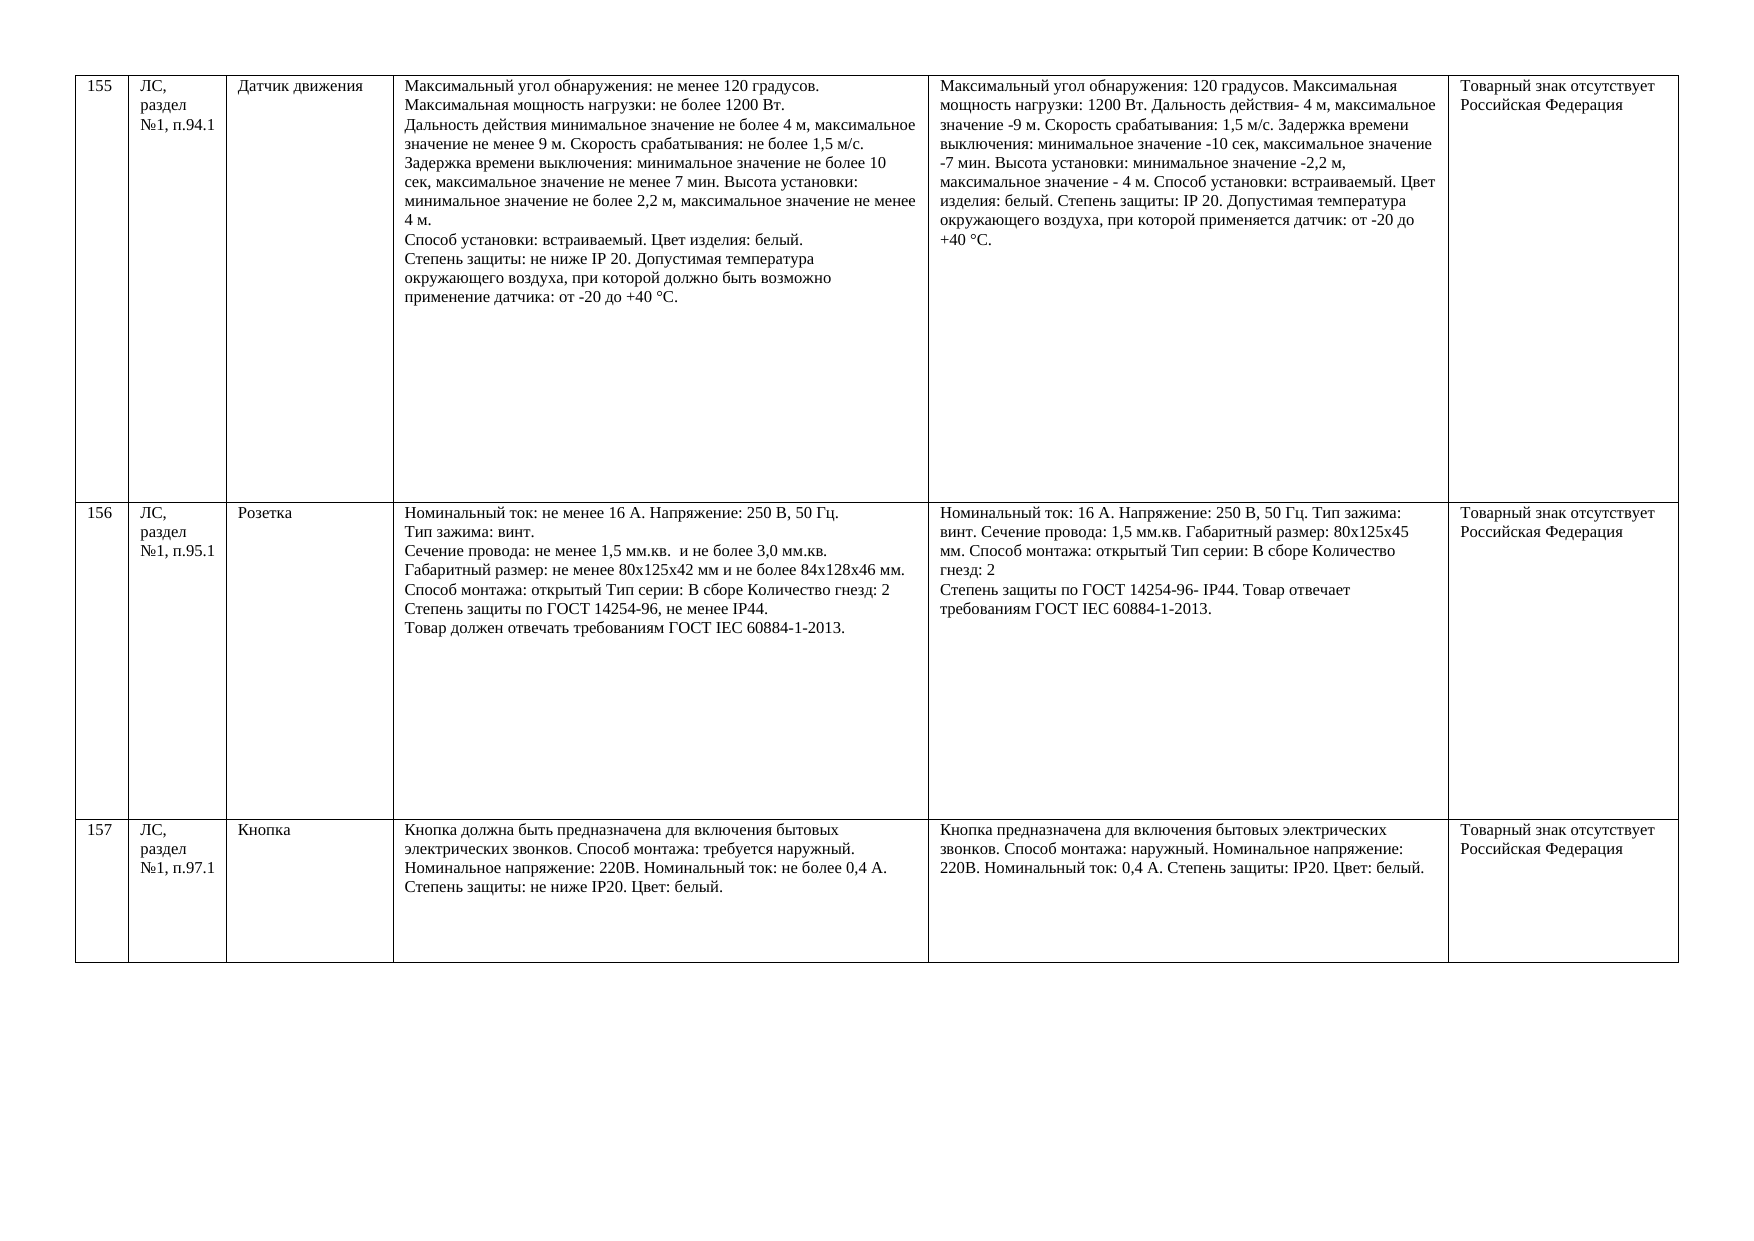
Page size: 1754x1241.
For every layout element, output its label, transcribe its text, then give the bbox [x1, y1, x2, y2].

table_cell Номинальный ток: не менее 16 А. Напряжение: 250 В, 50 Гц. Тип зажима: винт. Сечение провода: не менее 1,5 мм.кв. и не более 3,0 мм.кв. Габаритный размер: не менее 80х125х42 мм и не более 84х128х46 мм. Способ монтажа: открытый Тип серии: В сборе Количество гнезд: 2 Степень защиты по ГОСТ 14254-96, не менее IP44. Товар должен отвечать требованиям ГОСТ IEC 60884-1-2013. [394, 503, 928, 818]
table_cell Розетка [227, 503, 393, 818]
table_cell Товарный знак отсутствует Российская Федерация [1449, 820, 1678, 962]
table_cell Номинальный ток: 16 А. Напряжение: 250 В, 50 Гц. Тип зажима: винт. Сечение провода: 1,5 мм.кв. Габаритный размер: 80х125х45 мм. Способ монтажа: открытый Тип серии: В сборе Количество гнезд: 2 Степень защиты по ГОСТ 14254-96- IP44. Товар отвечает требованиям ГОСТ IEC 60884-1-2013. [929, 503, 1448, 818]
table_cell ЛС, раздел №1, п.95.1 [129, 503, 226, 818]
table_cell Кнопка предназначена для включения бытовых электрических звонков. Способ монтажа: наружный. Номинальное напряжение: 220В. Номинальный ток: 0,4 А. Степень защиты: IP20. Цвет: белый. [929, 820, 1448, 962]
table_cell 156 [76, 503, 128, 818]
table_cell Кнопка должна быть предназначена для включения бытовых электрических звонков. Способ монтажа: требуется наружный. Номинальное напряжение: 220В. Номинальный ток: не более 0,4 А. Степень защиты: не ниже IP20. Цвет: белый. [394, 820, 928, 962]
table_cell 157 [76, 820, 128, 962]
table_cell Товарный знак отсутствует Российская Федерация [1449, 503, 1678, 818]
table_cell Датчик движения [227, 76, 393, 502]
table_cell Кнопка [227, 820, 393, 962]
table_cell Максимальный угол обнаружения: 120 градусов. Максимальная мощность нагрузки: 1200 Вт. Дальность действия- 4 м, максимальное значение -9 м. Скорость срабатывания: 1,5 м/с. Задержка времени выключения: минимальное значение -10 сек, максимальное значение -7 мин. Высота установки: минимальное значение -2,2 м, максимальное значение - 4 м. Способ установки: встраиваемый. Цвет изделия: белый. Степень защиты: IP 20. Допустимая температура окружающего воздуха, при которой применяется датчик: от -20 до +40 °С. [929, 76, 1448, 502]
table_cell Максимальный угол обнаружения: не менее 120 градусов. Максимальная мощность нагрузки: не более 1200 Вт. Дальность действия минимальное значение не более 4 м, максимальное значение не менее 9 м. Скорость срабатывания: не более 1,5 м/с. Задержка времени выключения: минимальное значение не более 10 сек, максимальное значение не менее 7 мин. Высота установки: минимальное значение не более 2,2 м, максимальное значение не менее 4 м. Способ установки: встраиваемый. Цвет изделия: белый. Степень защиты: не ниже IP 20. Допустимая температура окружающего воздуха, при которой должно быть возможно применение датчика: от -20 до +40 °С. [394, 76, 928, 502]
table_cell ЛС, раздел №1, п.97.1 [129, 820, 226, 962]
table_cell ЛС, раздел №1, п.94.1 [129, 76, 226, 502]
table_cell 155 [76, 76, 128, 502]
table_cell Товарный знак отсутствует Российская Федерация [1449, 76, 1678, 502]
